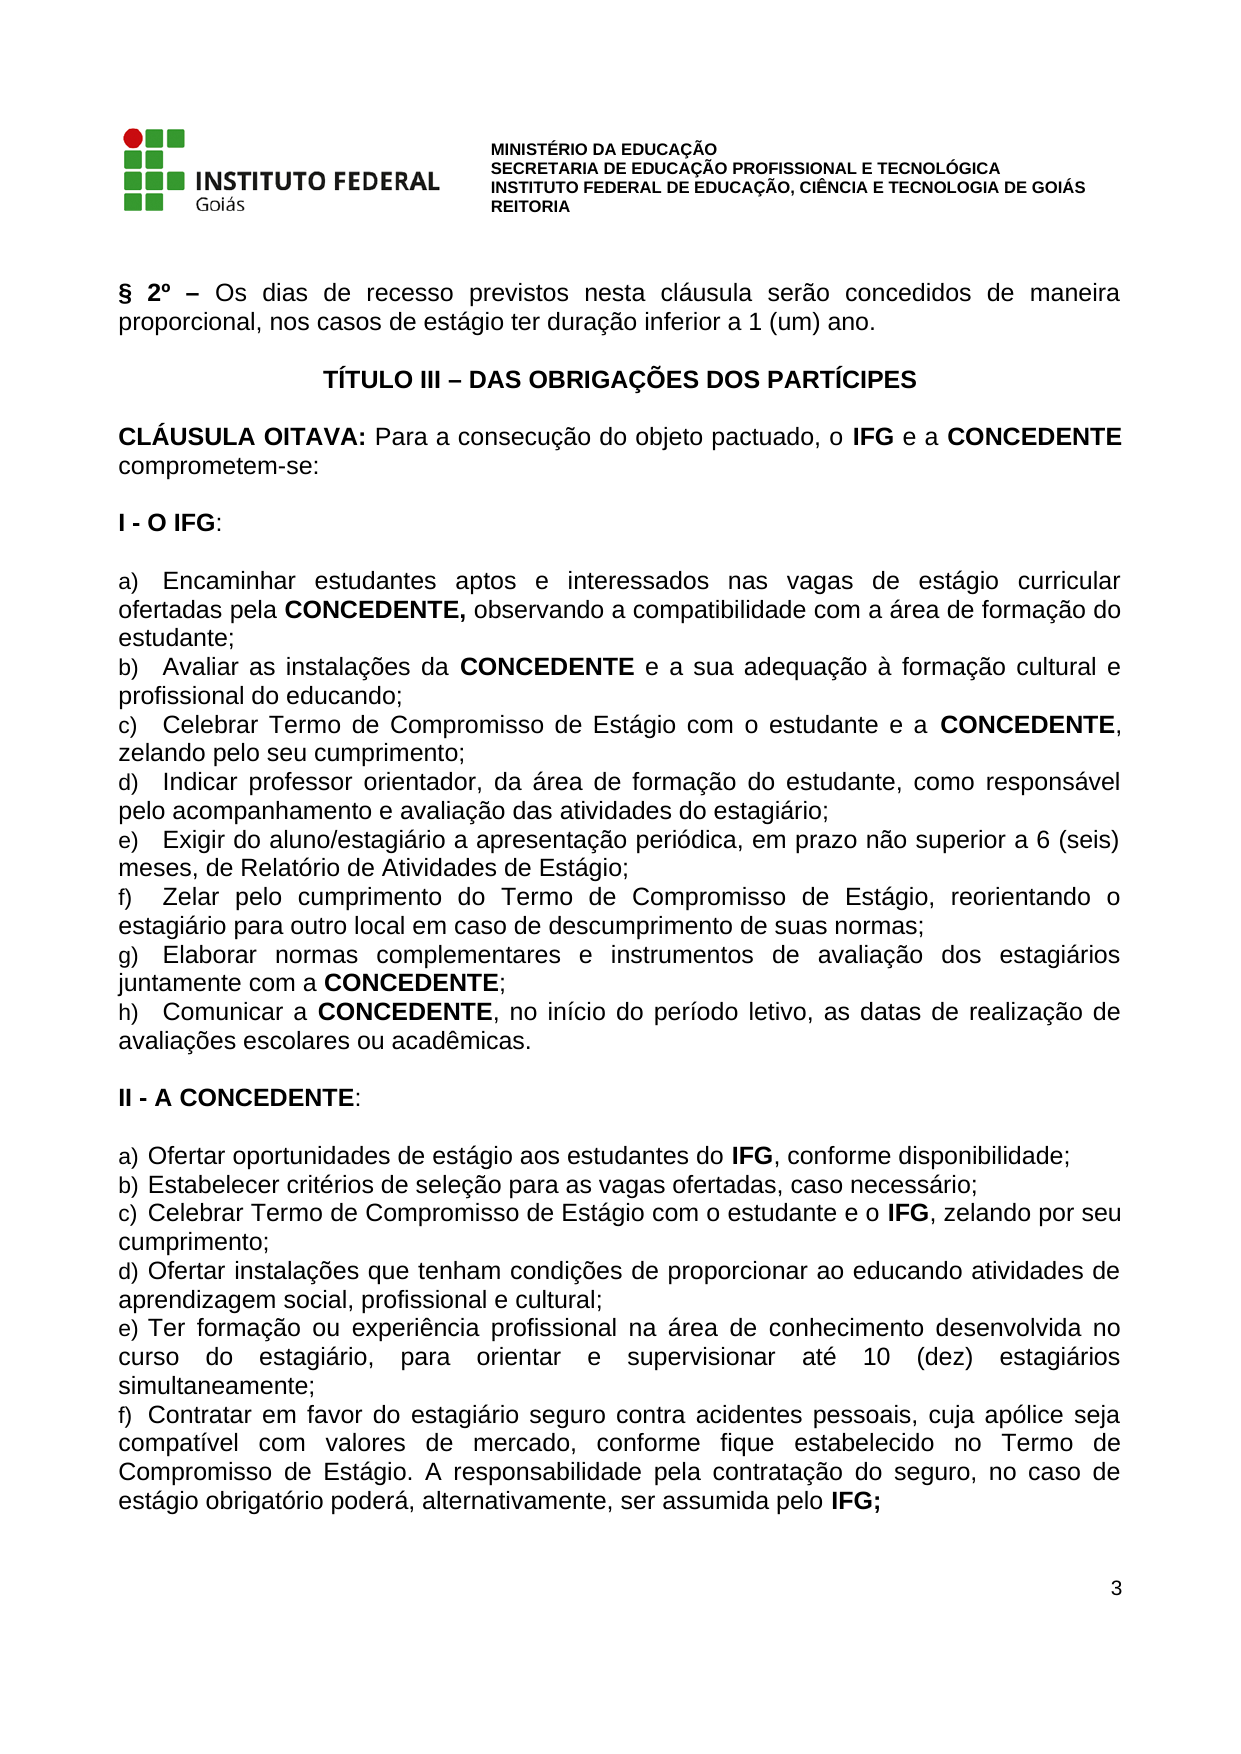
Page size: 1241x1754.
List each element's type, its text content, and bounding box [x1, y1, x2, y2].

text II - A CONCEDENTE: [118, 1083, 1122, 1112]
picture [118, 118, 448, 221]
list Estabelecer critérios de seleção para as vagas ofertadas, caso necessário; [118, 1170, 1122, 1198]
text § 2º – Os dias de recesso previstos nesta cláusula serão concedidos de maneira proporcional, nos casos de estágio ter duração inferior a 1 (um) ano. [118, 278, 1122, 336]
list Encaminhar estudantes aptos e interessados nas vagas de estágio curricular ofertadas pela CONCEDENTE, observando a compatibilidade com a área de formação do estudante; [118, 566, 1122, 652]
list Ofertar instalações que tenham condições de proporcionar ao educando atividades de aprendizagem social, profissional e cultural; [118, 1256, 1122, 1313]
list Indicar professor orientador, da área de formação do estudante, como responsável pelo acompanhamento e avaliação das atividades do estagiário; [118, 767, 1122, 825]
list Exigir do aluno/estagiário a apresentação periódica, em prazo não superior a 6 (seis) meses, de Relatório de Atividades de Estágio; [118, 825, 1122, 882]
list Avaliar as instalações da CONCEDENTE e a sua adequação à formação cultural e profissional do educando; [118, 652, 1122, 710]
list Elaborar normas complementares e instrumentos de avaliação dos estagiários juntamente com a CONCEDENTE; [118, 940, 1122, 997]
list Ter formação ou experiência profissional na área de conhecimento desenvolvida no curso do estagiário, para orientar e supervisionar até 10 (dez) estagiários simultaneamente; [118, 1313, 1122, 1400]
list Zelar pelo cumprimento do Termo de Compromisso de Estágio, reorientando o estagiário para outro local em caso de descumprimento de suas normas; [118, 882, 1122, 940]
text CLÁUSULA OITAVA: Para a consecução do objeto pactuado, o IFG e a CONCEDENTE comprometem-se: [118, 422, 1122, 480]
list Comunicar a CONCEDENTE, no início do período letivo, as datas de realização de avaliações escolares ou acadêmicas. [118, 997, 1122, 1055]
list Celebrar Termo de Compromisso de Estágio com o estudante e a CONCEDENTE, zelando pelo seu cumprimento; [118, 710, 1122, 767]
text TÍTULO III – DAS OBRIGAÇÕES DOS PARTÍCIPES [118, 365, 1122, 393]
list Ofertar oportunidades de estágio aos estudantes do IFG, conforme disponibilidade; [118, 1141, 1122, 1170]
list Celebrar Termo de Compromisso de Estágio com o estudante e o IFG, zelando por seu cumprimento; [118, 1198, 1122, 1256]
text I - O IFG: [118, 508, 1122, 537]
list Contratar em favor do estagiário seguro contra acidentes pessoais, cuja apólice seja compatível com valores de mercado, conforme fique estabelecido no Termo de Compromisso de Estágio. A responsabilidade pela contratação do seguro, no caso de estágio obrigatório poderá, alternativamente, ser assumida pelo IFG; [118, 1400, 1122, 1515]
